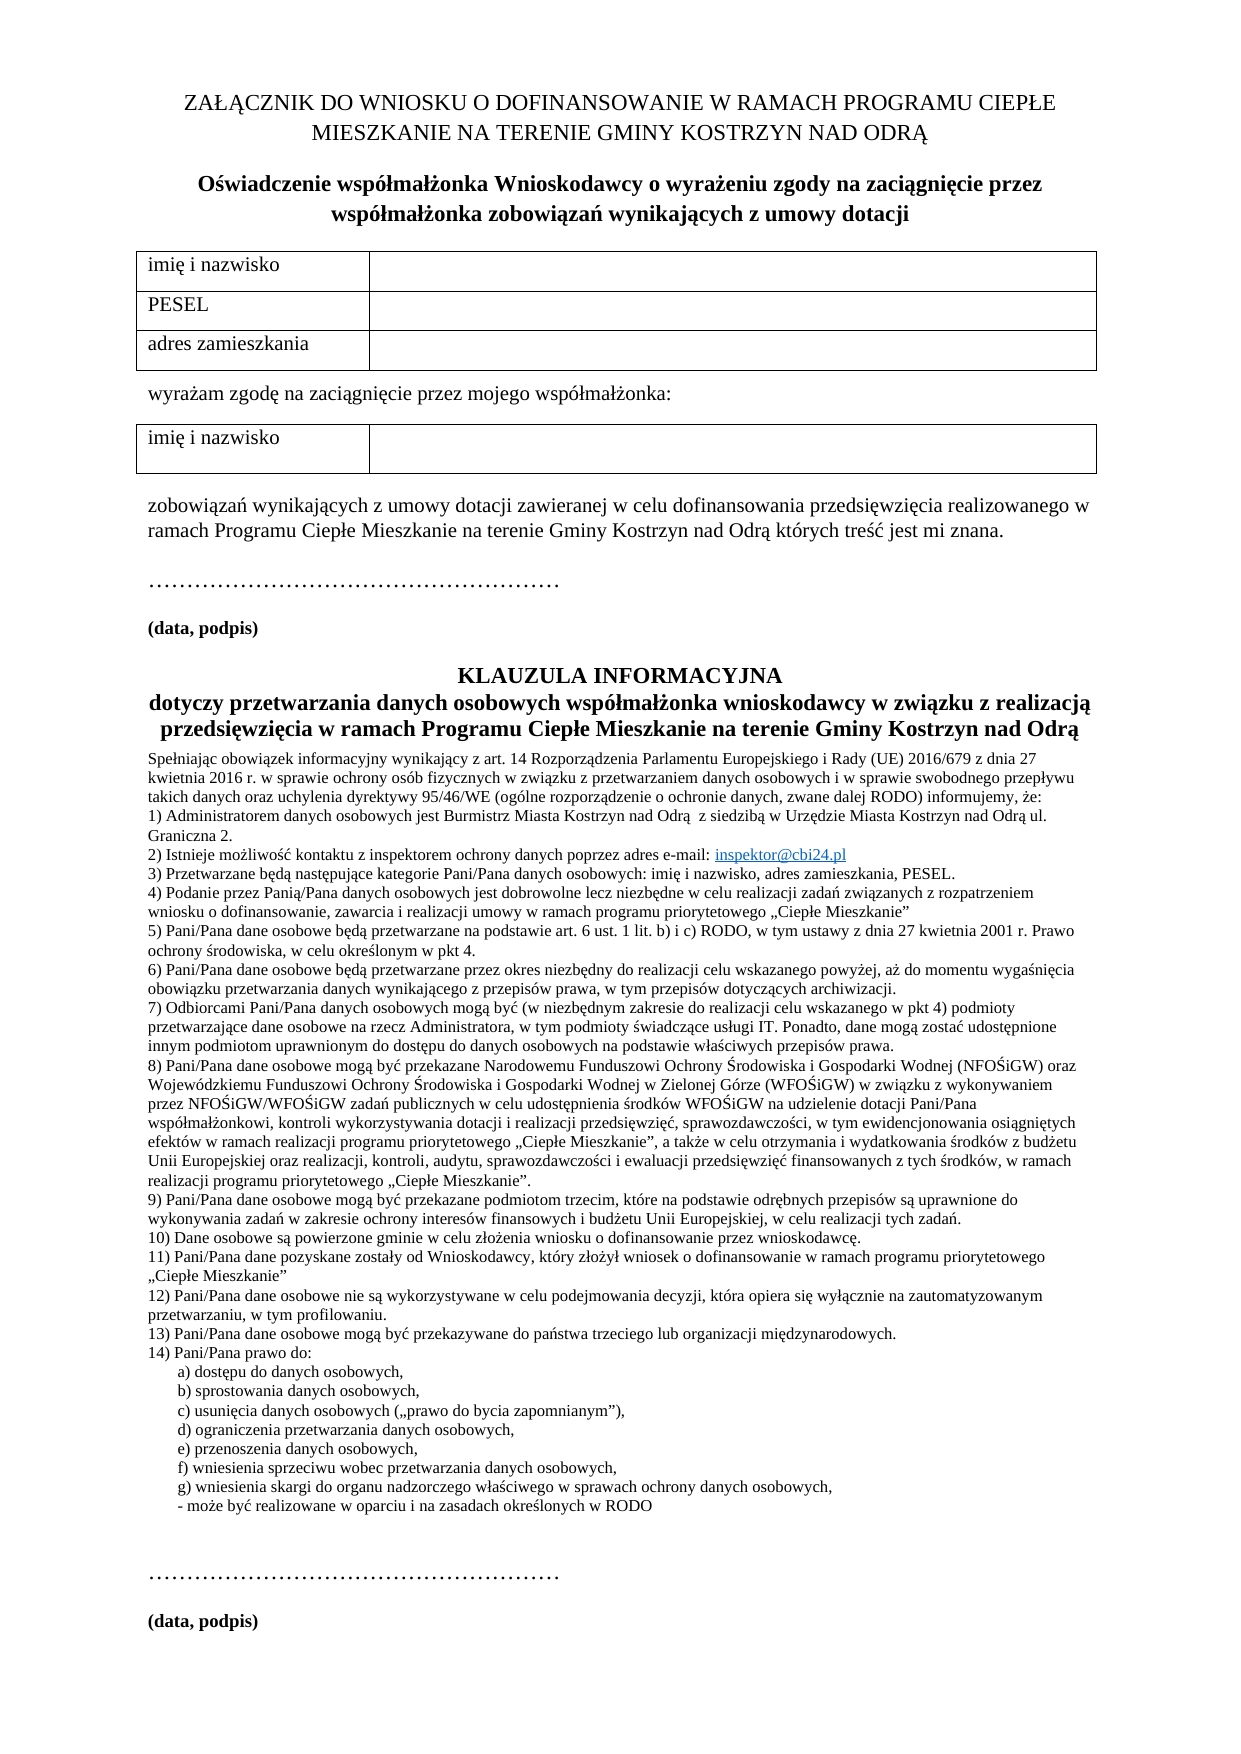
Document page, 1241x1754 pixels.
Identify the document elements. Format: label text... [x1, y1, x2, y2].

text ZAŁĄCZNIK DO WNIOSKU O DOFINANSOWANIE W RAMACH PROGRAMU CIEPŁE MIESZKANIE NA TERENIE GMINY KOSTRZYN NAD ODRĄ [148, 89, 1092, 145]
text (data, podpis) [148, 1609, 1092, 1631]
text - może być realizowane w oparciu i na zasadach określonych w RODO [177, 1496, 1092, 1515]
table_header [370, 425, 1096, 473]
text 8) Pani/Pana dane osobowe mogą być przekazane Narodowemu Funduszowi Ochrony Środowiska i Gospodarki Wodnej (NFOŚiGW) oraz Wojewódzkiemu Funduszowi Ochrony Środowiska i Gospodarki Wodnej w Zielonej Górze (WFOŚiGW) w związku z wykonywaniem przez NFOŚiGW/WFOŚiGW zadań publicznych w celu udostępnienia środków WFOŚiGW na udzielenie dotacji Pani/Pana współmałżonkowi, kontroli wykorzystywania dotacji i realizacji przedsięwzięć, sprawozdawczości, w tym ewidencjonowania osiągniętych efektów w ramach realizacji programu priorytetowego „Ciepłe Mieszkanie”, a także w celu otrzymania i wydatkowania środków z budżetu Unii Europejskiej oraz realizacji, kontroli, audytu, sprawozdawczości i ewaluacji przedsięwzięć finansowanych z tych środków, w ramach realizacji programu priorytetowego „Ciepłe Mieszkanie”. [148, 1055, 1092, 1189]
text 5) Pani/Pana dane osobowe będą przetwarzane na podstawie art. 6 ust. 1 lit. b) i c) RODO, w tym ustawy z dnia 27 kwietnia 2001 r. Prawo ochrony środowiska, w celu określonym w pkt 4. [148, 921, 1092, 959]
text Oświadczenie współmałżonka Wnioskodawcy o wyrażeniu zgody na zaciągnięcie przez współmałżonka zobowiązań wynikających z umowy dotacji [148, 170, 1092, 226]
text Spełniając obowiązek informacyjny wynikający z art. 14 Rozporządzenia Parlamentu Europejskiego i Rady (UE) 2016/679 z dnia 27 kwietnia 2016 r. w sprawie ochrony osób fizycznych w związku z przetwarzaniem danych osobowych i w sprawie swobodnego przepływu takich danych oraz uchylenia dyrektywy 95/46/WE (ogólne rozporządzenie o ochronie danych, zwane dalej RODO) informujemy, że: [148, 749, 1092, 806]
text wyrażam zgodę na zaciągnięcie przez mojego współmałżonka: [148, 381, 1092, 405]
table_cell [370, 331, 1096, 369]
text g) wniesienia skargi do organu nadzorczego właściwego w sprawach ochrony danych osobowych, [177, 1477, 1092, 1496]
table_cell [370, 292, 1096, 330]
text b) sprostowania danych osobowych, [177, 1381, 1092, 1400]
text a) dostępu do danych osobowych, [177, 1362, 1092, 1381]
text 9) Pani/Pana dane osobowe mogą być przekazane podmiotom trzecim, które na podstawie odrębnych przepisów są uprawnione do wykonywania zadań w zakresie ochrony interesów finansowych i budżetu Unii Europejskiej, w celu realizacji tych zadań. [148, 1189, 1092, 1228]
text 1) Administratorem danych osobowych jest Burmistrz Miasta Kostrzyn nad Odrą z siedzibą w Urzędzie Miasta Kostrzyn nad Odrą ul. Graniczna 2. [148, 806, 1092, 844]
text ……………………………………………… [148, 1558, 1092, 1585]
table_cell adres zamieszkania [137, 331, 369, 369]
text 13) Pani/Pana dane osobowe mogą być przekazywane do państwa trzeciego lub organizacji międzynarodowych. [148, 1324, 1092, 1343]
text 4) Podanie przez Panią/Pana danych osobowych jest dobrowolne lecz niezbędne w celu realizacji zadań związanych z rozpatrzeniem wniosku o dofinansowanie, zawarcia i realizacji umowy w ramach programu priorytetowego „Ciepłe Mieszkanie” [148, 883, 1092, 921]
text 14) Pani/Pana prawo do: [148, 1343, 1092, 1362]
text ……………………………………………… [148, 566, 1092, 592]
text 7) Odbiorcami Pani/Pana danych osobowych mogą być (w niezbędnym zakresie do realizacji celu wskazanego w pkt 4) podmioty przetwarzające dane osobowe na rzecz Administratora, w tym podmioty świadczące usługi IT. Ponadto, dane mogą zostać udostępnione innym podmiotom uprawnionym do dostępu do danych osobowych na podstawie właściwych przepisów prawa. [148, 998, 1092, 1055]
text 3) Przetwarzane będą następujące kategorie Pani/Pana danych osobowych: imię i nazwisko, adres zamieszkania, PESEL. [148, 864, 1092, 883]
table_header imię i nazwisko [137, 252, 369, 291]
table_cell PESEL [137, 292, 369, 330]
text d) ograniczenia przetwarzania danych osobowych, [177, 1419, 1092, 1439]
text zobowiązań wynikających z umowy dotacji zawieranej w celu dofinansowania przedsięwzięcia realizowanego w ramach Programu Ciepłe Mieszkanie na terenie Gminy Kostrzyn nad Odrą których treść jest mi znana. [148, 493, 1092, 542]
table_header [370, 252, 1096, 291]
text e) przenoszenia danych osobowych, [177, 1439, 1092, 1458]
text 6) Pani/Pana dane osobowe będą przetwarzane przez okres niezbędny do realizacji celu wskazanego powyżej, aż do momentu wygaśnięcia obowiązku przetwarzania danych wynikającego z przepisów prawa, w tym przepisów dotyczących archiwizacji. [148, 959, 1092, 998]
text 2) Istnieje możliwość kontaktu z inspektorem ochrony danych poprzez adres e-mail: inspektor@cbi24.pl [148, 844, 1092, 864]
text (data, podpis) [148, 617, 1092, 638]
text f) wniesienia sprzeciwu wobec przetwarzania danych osobowych, [177, 1458, 1092, 1477]
text c) usunięcia danych osobowych („prawo do bycia zapomnianym”), [177, 1400, 1092, 1419]
text 10) Dane osobowe są powierzone gminie w celu złożenia wniosku o dofinansowanie przez wnioskodawcę. [148, 1228, 1092, 1247]
text KLAUZULA INFORMACYJNA [148, 662, 1092, 689]
text 12) Pani/Pana dane osobowe nie są wykorzystywane w celu podejmowania decyzji, która opiera się wyłącznie na zautomatyzowanym przetwarzaniu, w tym profilowaniu. [148, 1285, 1092, 1324]
text 11) Pani/Pana dane pozyskane zostały od Wnioskodawcy, który złożył wniosek o dofinansowanie w ramach programu priorytetowego „Ciepłe Mieszkanie” [148, 1247, 1092, 1285]
text dotyczy przetwarzania danych osobowych współmałżonka wnioskodawcy w związku z realizacją przedsięwzięcia w ramach Programu Ciepłe Mieszkanie na terenie Gminy Kostrzyn nad Odrą [148, 689, 1092, 741]
table_header imię i nazwisko [137, 425, 369, 473]
